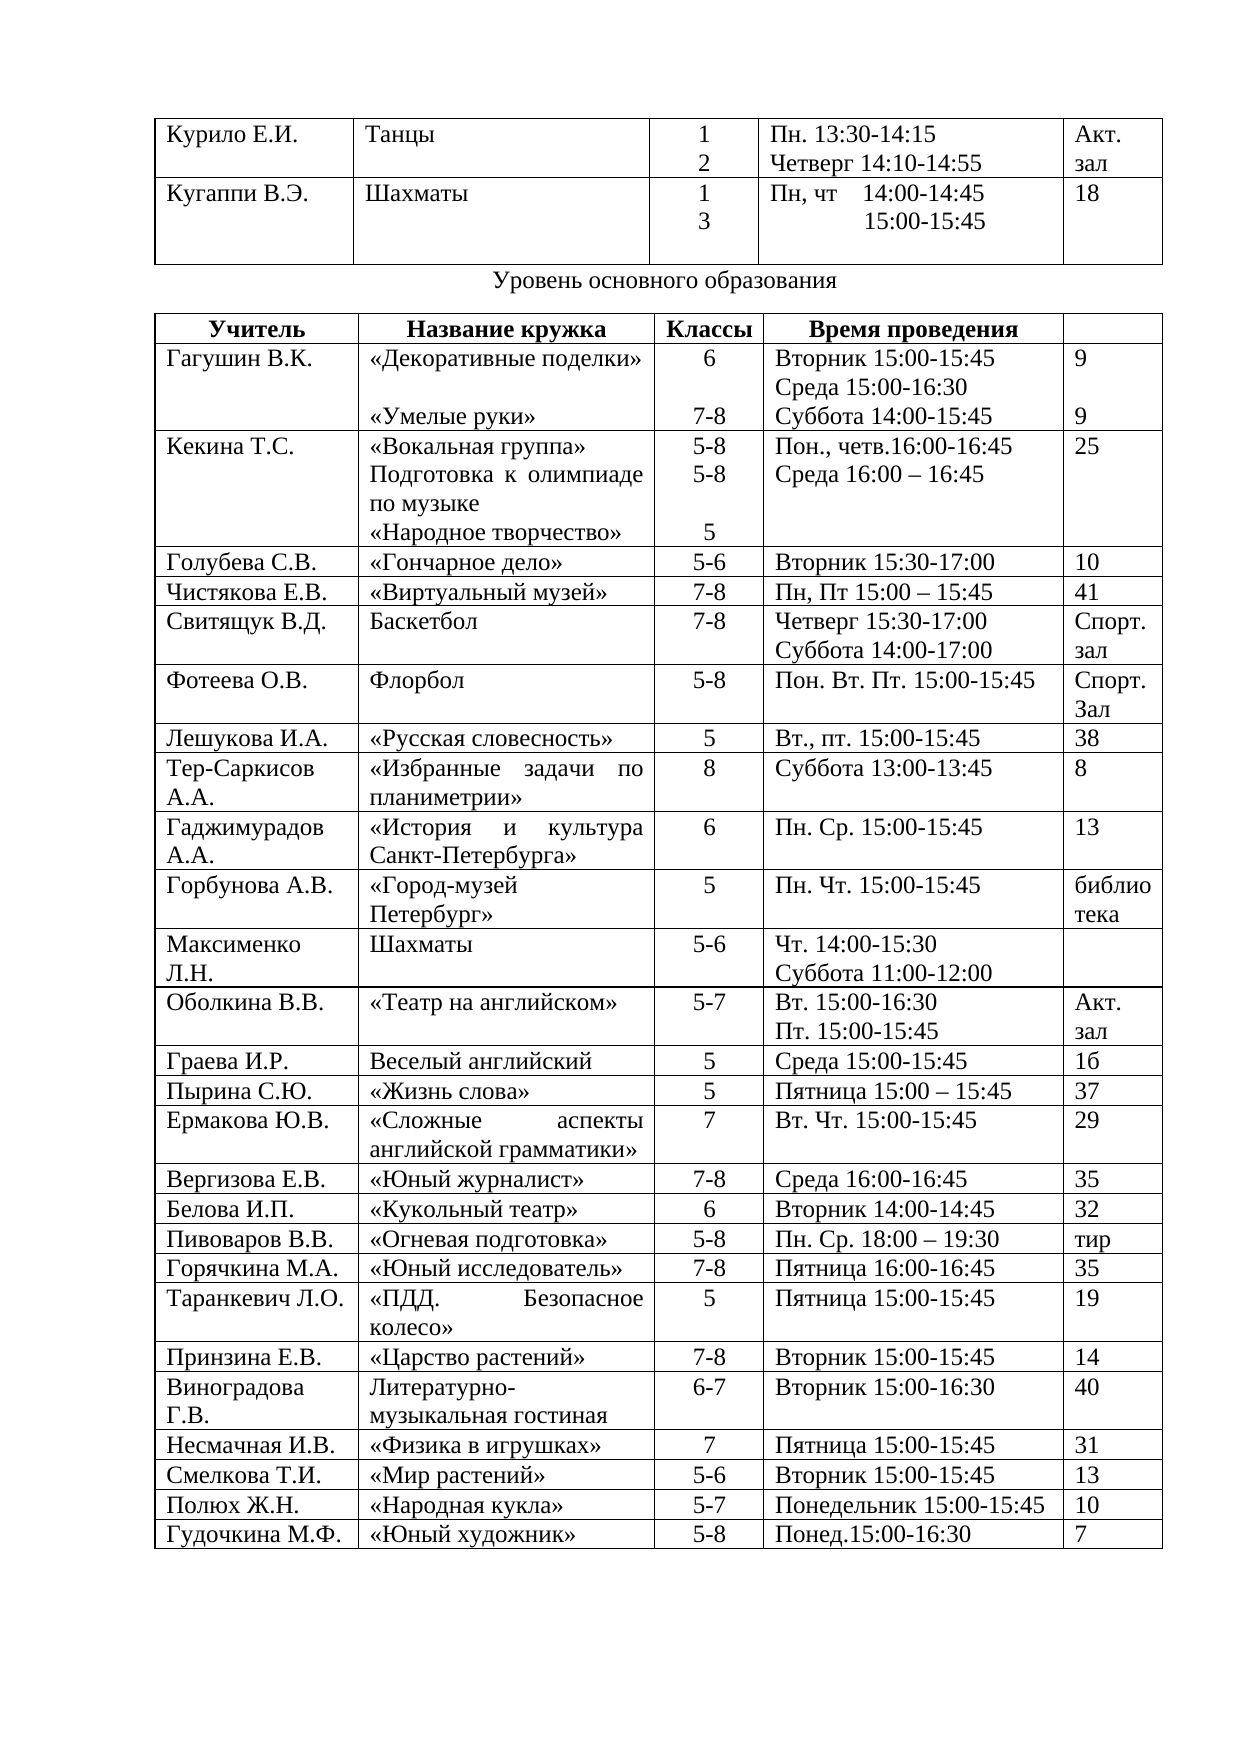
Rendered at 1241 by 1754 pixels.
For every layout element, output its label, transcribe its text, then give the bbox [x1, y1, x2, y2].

table_cell Несмачная И.В. [156, 1430, 358, 1459]
table_cell «Народная кукла» [359, 1490, 654, 1518]
table_cell «Избранные задачи по планиметрии» [359, 753, 654, 811]
table_cell Гагушин В.К. [156, 344, 358, 430]
table_cell 41 [1064, 577, 1162, 605]
table_header Время проведения [764, 314, 1063, 342]
table_cell «Жизнь слова» [359, 1076, 654, 1104]
table_cell Пятница 15:00-15:45 [764, 1430, 1063, 1459]
table_cell 5 [655, 724, 763, 752]
table_cell [1064, 929, 1162, 986]
table_cell «История и культура Санкт-Петербурга» [359, 812, 654, 869]
table_cell 35 [1064, 1254, 1162, 1282]
table_cell Граева И.Р. [156, 1046, 358, 1075]
table_cell Пон., четв.16:00-16:45 Среда 16:00 – 16:45 [764, 431, 1063, 546]
table_cell Горбунова А.В. [156, 870, 358, 928]
table_cell 6 [655, 1194, 763, 1223]
table_cell 5 [655, 1076, 763, 1104]
table_cell Свитящук В.Д. [156, 606, 358, 664]
table_cell «Русская словесность» [359, 724, 654, 752]
table_cell «Юный исследователь» [359, 1254, 654, 1282]
table_cell Голубева С.В. [156, 547, 358, 576]
table_cell Пон. Вт. Пт. 15:00-15:45 [764, 665, 1063, 722]
table_cell Ермакова Ю.В. [156, 1106, 358, 1163]
table_cell Пятница 15:00-15:45 [764, 1283, 1063, 1341]
table_cell «Юный журналист» [359, 1164, 654, 1193]
table_cell Кугаппи В.Э. [156, 178, 353, 264]
table_cell 13 [1064, 812, 1162, 869]
table_cell Суббота 13:00-13:45 [764, 753, 1063, 811]
table_cell Принзина Е.В. [156, 1342, 358, 1371]
table_cell 25 [1064, 431, 1162, 546]
table_cell 18 [1064, 178, 1162, 264]
table_cell 6 [655, 812, 763, 869]
table_cell Танцы [354, 119, 649, 177]
table_cell 38 [1064, 724, 1162, 752]
table_cell Курило Е.И. [156, 119, 353, 177]
table_cell Пятница 16:00-16:45 [764, 1254, 1063, 1282]
table_cell «Театр на английском» [359, 988, 654, 1045]
table_cell 8 [1064, 753, 1162, 811]
table_cell Баскетбол [359, 606, 654, 664]
table_header Название кружка [359, 314, 654, 342]
table_cell 31 [1064, 1430, 1162, 1459]
table_header Учитель [156, 314, 358, 342]
table_cell Виноградова Г.В. [156, 1372, 358, 1429]
table_cell Шахматы [359, 929, 654, 986]
table_cell Вторник 15:00-15:45 Среда 15:00-16:30 Суббота 14:00-15:45 [764, 344, 1063, 430]
table_cell Среда 15:00-15:45 [764, 1046, 1063, 1075]
table_cell Чт. 14:00-15:30 Суббота 11:00-12:00 [764, 929, 1063, 986]
table_cell библиотека [1064, 870, 1162, 928]
table_cell Гаджимурадов А.А. [156, 812, 358, 869]
table_cell Веселый английский [359, 1046, 654, 1075]
table_cell 14 [1064, 1342, 1162, 1371]
table_cell 35 [1064, 1164, 1162, 1193]
table_cell 7-8 [655, 577, 763, 605]
table_cell 10 [1064, 547, 1162, 576]
table_cell Полюх Ж.Н. [156, 1490, 358, 1518]
text Уровень основного образования [177, 265, 1152, 294]
table_cell Тер-Саркисов А.А. [156, 753, 358, 811]
table_cell Таранкевич Л.О. [156, 1283, 358, 1341]
table_cell Флорбол [359, 665, 654, 722]
table_cell Спорт. Зал [1064, 665, 1162, 722]
table_cell Среда 16:00-16:45 [764, 1164, 1063, 1193]
table_cell 6-7 [655, 1372, 763, 1429]
table_cell 5-7 [655, 1490, 763, 1518]
table_cell Вт., пт. 15:00-15:45 [764, 724, 1063, 752]
table_cell «ПДД. Безопасное колесо» [359, 1283, 654, 1341]
table_cell 13 [1064, 1460, 1162, 1489]
table_header [1064, 314, 1162, 342]
table_cell 7-8 [655, 1164, 763, 1193]
table_cell 5-8 [655, 1224, 763, 1252]
table_cell Пятница 15:00 – 15:45 [764, 1076, 1063, 1104]
table_cell 7-8 [655, 606, 763, 664]
table_cell Вт. 15:00-16:30 Пт. 15:00-15:45 [764, 988, 1063, 1045]
table_cell «Декоративные поделки» «Умелые руки» [359, 344, 654, 430]
table_cell Вторник 15:00-15:45 [764, 1460, 1063, 1489]
table_cell 8 [655, 753, 763, 811]
table_cell Пивоваров В.В. [156, 1224, 358, 1252]
table_cell 7-8 [655, 1254, 763, 1282]
table_cell «Гончарное дело» [359, 547, 654, 576]
table_cell «Физика в игрушках» [359, 1430, 654, 1459]
table_cell Акт. зал [1064, 119, 1162, 177]
table_cell 7 [1064, 1520, 1162, 1548]
table_cell Белова И.П. [156, 1194, 358, 1223]
table_cell 1 2 [650, 119, 758, 177]
table_cell 19 [1064, 1283, 1162, 1341]
table_cell 5-8 5-8 5 [655, 431, 763, 546]
table_cell «Кукольный театр» [359, 1194, 654, 1223]
table_cell 5 [655, 870, 763, 928]
table_cell Пн, чт 14:00-14:45 15:00-15:45 [759, 178, 1063, 264]
table_cell 10 [1064, 1490, 1162, 1518]
table_cell 9 9 [1064, 344, 1162, 430]
table_cell 5-8 [655, 1520, 763, 1548]
table_cell 5-6 [655, 1460, 763, 1489]
table_cell тир [1064, 1224, 1162, 1252]
table_cell Максименко Л.Н. [156, 929, 358, 986]
table_cell Вторник 14:00-14:45 [764, 1194, 1063, 1223]
table_cell Пырина С.Ю. [156, 1076, 358, 1104]
table_cell 7-8 [655, 1342, 763, 1371]
table_cell Пн. Чт. 15:00-15:45 [764, 870, 1063, 928]
table_cell 7 [655, 1430, 763, 1459]
table_cell Чистякова Е.В. [156, 577, 358, 605]
table_cell Понедельник 15:00-15:45 [764, 1490, 1063, 1518]
table_cell 1б [1064, 1046, 1162, 1075]
table_cell «Юный художник» [359, 1520, 654, 1548]
table_cell Вт. Чт. 15:00-15:45 [764, 1106, 1063, 1163]
table_cell Вторник 15:30-17:00 [764, 547, 1063, 576]
table_cell «Вокальная группа» Подготовка к олимпиаде по музыке «Народное творчество» [359, 431, 654, 546]
table_cell «Царство растений» [359, 1342, 654, 1371]
table_cell 6 7-8 [655, 344, 763, 430]
table_cell Акт. зал [1064, 988, 1162, 1045]
table_cell Фотеева О.В. [156, 665, 358, 722]
table_cell «Огневая подготовка» [359, 1224, 654, 1252]
table_cell 5 [655, 1046, 763, 1075]
table_cell Смелкова Т.И. [156, 1460, 358, 1489]
table_cell Кекина Т.С. [156, 431, 358, 546]
table_cell Шахматы [354, 178, 649, 264]
table_cell Пн. 13:30-14:15 Четверг 14:10-14:55 [759, 119, 1063, 177]
table_cell 5-6 [655, 547, 763, 576]
table_cell 37 [1064, 1076, 1162, 1104]
table_cell «Виртуальный музей» [359, 577, 654, 605]
table_cell Гудочкина М.Ф. [156, 1520, 358, 1548]
table_cell 29 [1064, 1106, 1162, 1163]
table_cell Спорт. зал [1064, 606, 1162, 664]
table_cell 1 3 [650, 178, 758, 264]
table_cell 5 [655, 1283, 763, 1341]
table_cell 5-8 [655, 665, 763, 722]
table_cell Литературно-музыкальная гостиная [359, 1372, 654, 1429]
table_cell Горячкина М.А. [156, 1254, 358, 1282]
table_cell Понед.15:00-16:30 [764, 1520, 1063, 1548]
table_header Классы [655, 314, 763, 342]
table_cell Вторник 15:00-15:45 [764, 1342, 1063, 1371]
table_cell Пн. Ср. 18:00 – 19:30 [764, 1224, 1063, 1252]
table_cell «Сложные аспекты английской грамматики» [359, 1106, 654, 1163]
table_cell 7 [655, 1106, 763, 1163]
table_cell «Мир растений» [359, 1460, 654, 1489]
table_cell Пн. Ср. 15:00-15:45 [764, 812, 1063, 869]
table_cell 32 [1064, 1194, 1162, 1223]
table_cell Вторник 15:00-16:30 [764, 1372, 1063, 1429]
table_cell Оболкина В.В. [156, 988, 358, 1045]
table_cell 40 [1064, 1372, 1162, 1429]
table_cell 5-6 [655, 929, 763, 986]
table_cell «Город-музей Петербург» [359, 870, 654, 928]
table_cell Лешукова И.А. [156, 724, 358, 752]
table_cell Четверг 15:30-17:00 Суббота 14:00-17:00 [764, 606, 1063, 664]
table_cell Вергизова Е.В. [156, 1164, 358, 1193]
table_cell Пн, Пт 15:00 – 15:45 [764, 577, 1063, 605]
table_cell 5-7 [655, 988, 763, 1045]
